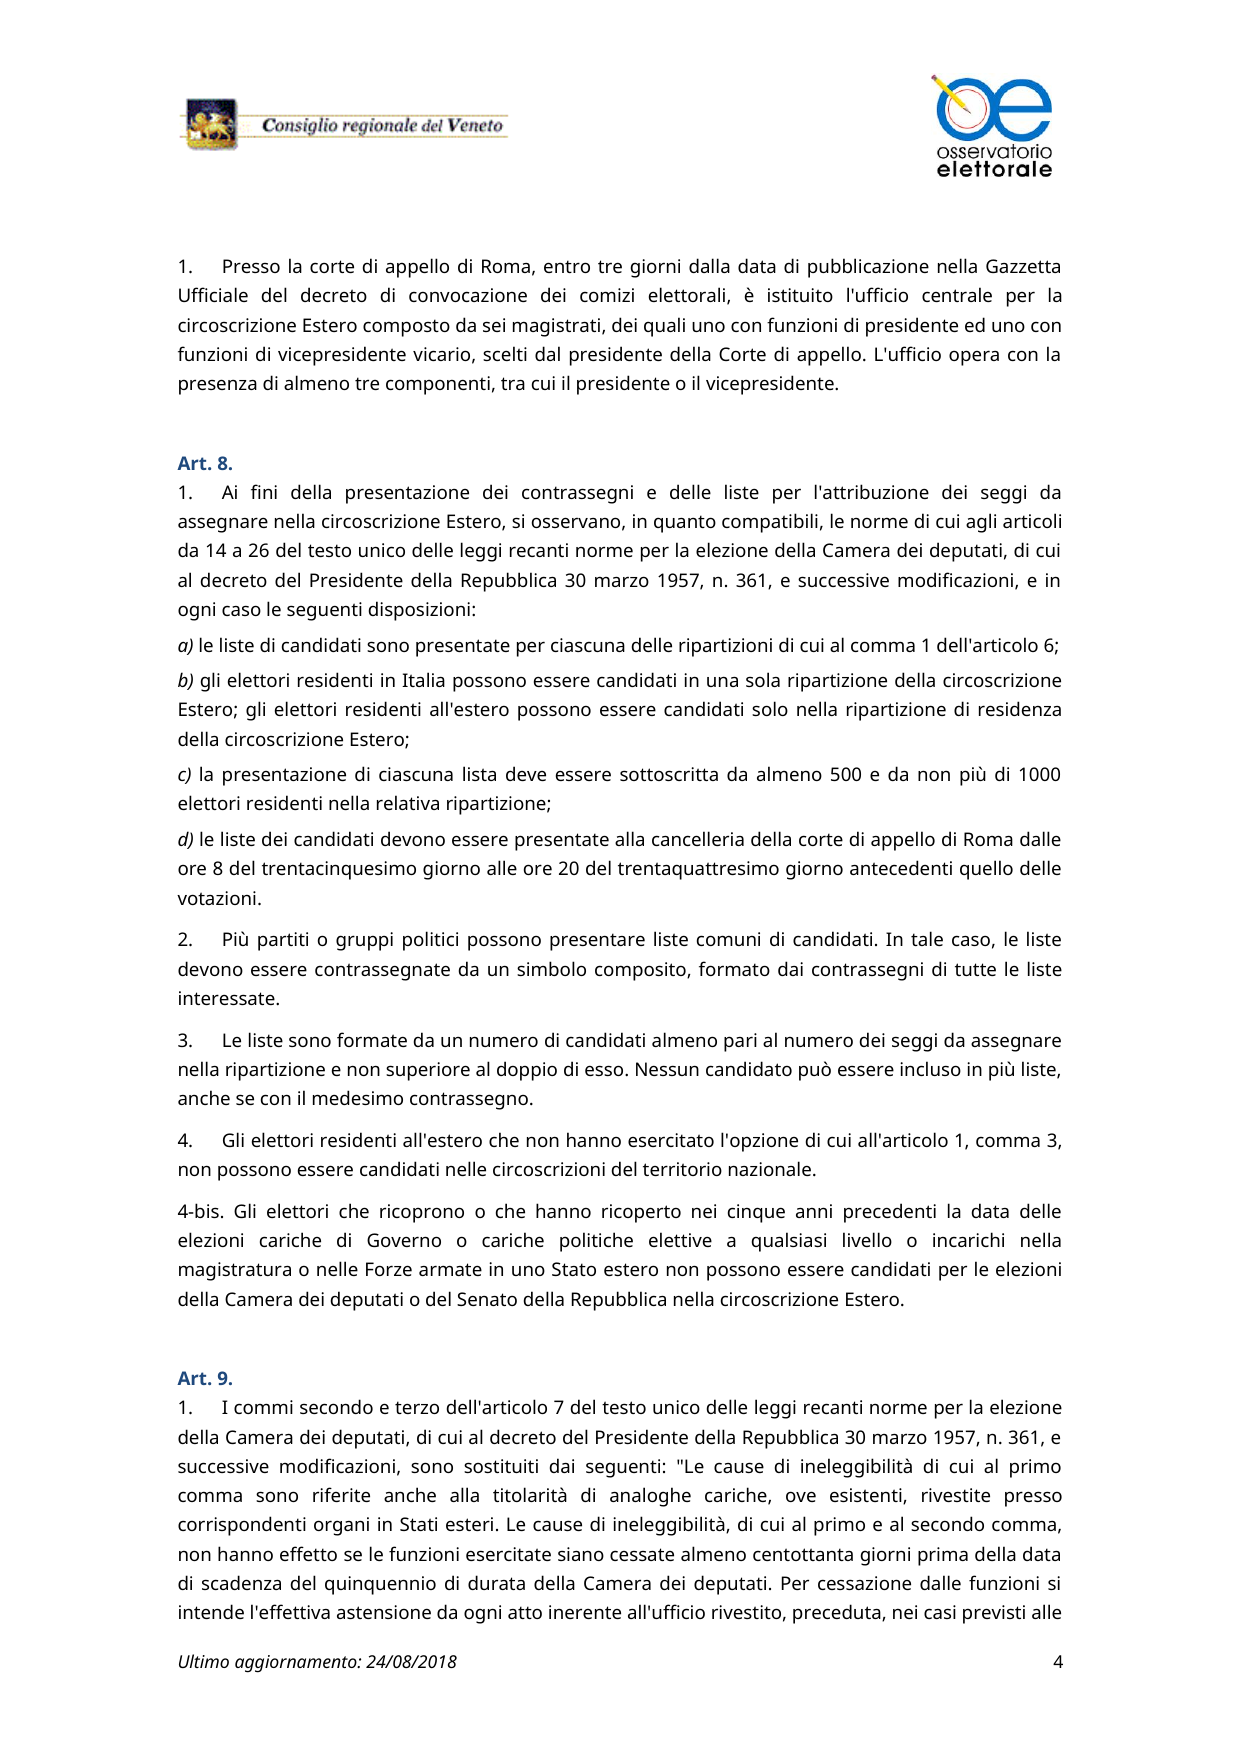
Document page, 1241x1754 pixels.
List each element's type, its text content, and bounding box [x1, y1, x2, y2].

text 2. Più partiti o gruppi politici possono presentare liste comuni di candidati. In tale caso, le liste devono essere contrassegnate da un simbolo composito, formato dai contrassegni di tutte le liste interessate. [177, 927, 1063, 1011]
text 3. Le liste sono formate da un numero di candidati almeno pari al numero dei seggi da assegnare nella ripartizione e non superiore al doppio di esso. Nessun candidato può essere incluso in più liste, anche se con il medesimo contrassegno. [177, 1027, 1063, 1111]
picture [930, 73, 1052, 177]
text 1. Presso la corte di appello di Roma, entro tre giorni dalla data di pubblicazione nella Gazzetta Ufficiale del decreto di convocazione dei comizi elettorali, è istituito l'ufficio centrale per la circoscrizione Estero composto da sei magistrati, dei quali uno con funzioni di presidente ed uno con funzioni di vicepresidente vicario, scelti dal presidente della Corte di appello. L'ufficio opera con la presenza di almeno tre componenti, tra cui il presidente o il vicepresidente. [177, 253, 1063, 396]
text Art. 8. [177, 450, 1063, 476]
text d) le liste dei candidati devono essere presentate alla cancelleria della corte di appello di Roma dalle ore 8 del trentacinquesimo giorno alle ore 20 del trentaquattresimo giorno antecedenti quello delle votazioni. [177, 826, 1063, 910]
text a) le liste di candidati sono presentate per ciascuna delle ripartizioni di cui al comma 1 dell'articolo 6; [177, 632, 1063, 657]
text c) la presentazione di ciascuna lista deve essere sottoscritta da almeno 500 e da non più di 1000 elettori residenti nella relativa ripartizione; [177, 761, 1063, 816]
text 4. Gli elettori residenti all'estero che non hanno esercitato l'opzione di cui all'articolo 1, comma 3, non possono essere candidati nelle circoscrizioni del territorio nazionale. [177, 1127, 1063, 1182]
text b) gli elettori residenti in Italia possono essere candidati in una sola ripartizione della circoscrizione Estero; gli elettori residenti all'estero possono essere candidati solo nella ripartizione di residenza della circoscrizione Estero; [177, 667, 1063, 751]
text Art. 9. [177, 1365, 1063, 1391]
picture [177, 92, 513, 159]
text 4-bis. Gli elettori che ricoprono o che hanno ricoperto nei cinque anni precedenti la data delle elezioni cariche di Governo o cariche politiche elettive a qualsiasi livello o incarichi nella magistratura o nelle Forze armate in uno Stato estero non possono essere candidati per le elezioni della Camera dei deputati o del Senato della Repubblica nella circoscrizione Estero. [177, 1198, 1063, 1312]
text 1. Ai fini della presentazione dei contrassegni e delle liste per l'attribuzione dei seggi da assegnare nella circoscrizione Estero, si osservano, in quanto compatibili, le norme di cui agli articoli da 14 a 26 del testo unico delle leggi recanti norme per la elezione della Camera dei deputati, di cui al decreto del Presidente della Repubblica 30 marzo 1957, n. 361, e successive modificazioni, e in ogni caso le seguenti disposizioni: [177, 479, 1063, 622]
